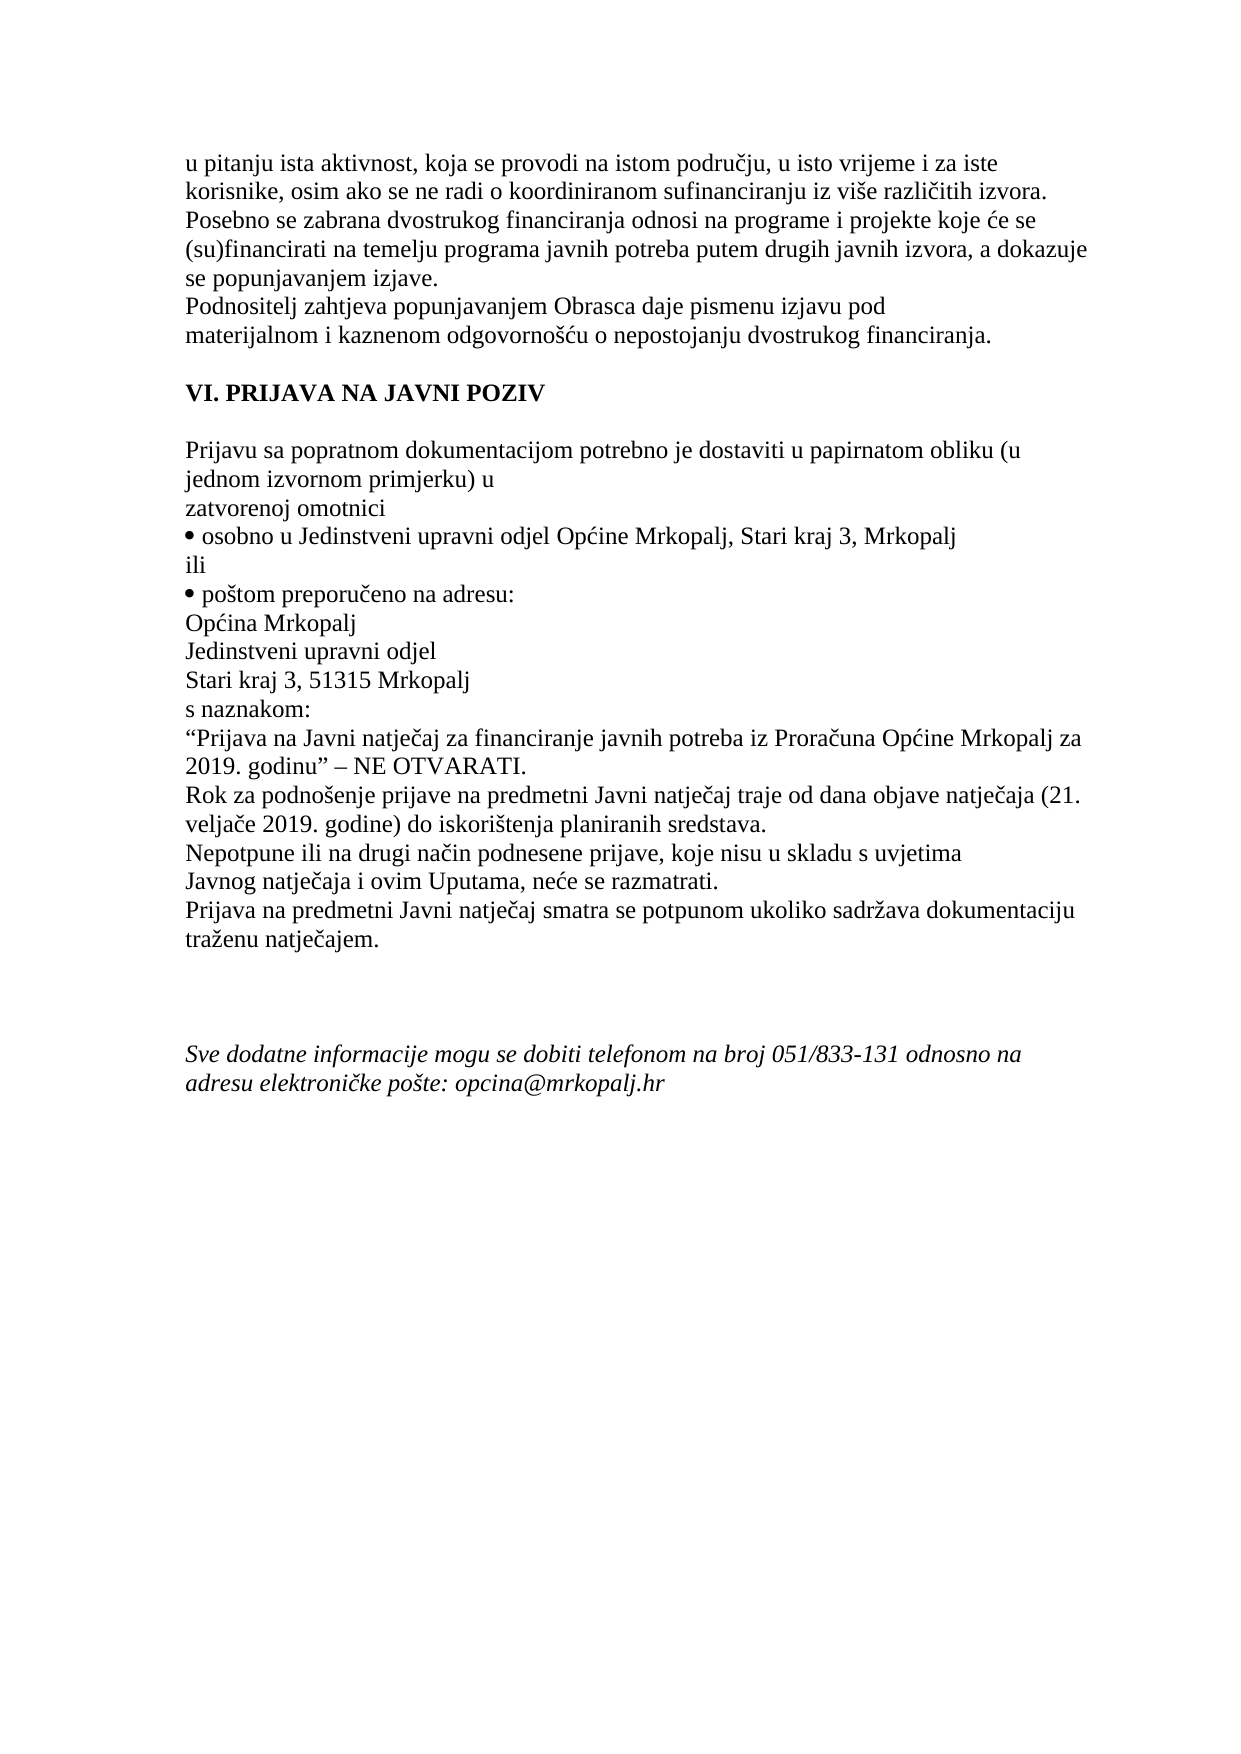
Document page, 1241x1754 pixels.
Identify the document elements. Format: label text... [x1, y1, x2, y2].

text Sve dodatne informacije mogu se dobiti telefonom na broj 051/833-131 odnosno na adresu elektroničke pošte: opcina@mrkopalj.hr [185, 1039, 1093, 1096]
text Prijava na predmetni Javni natječaj smatra se potpunom ukoliko sadržava dokumentaciju traženu natječajem. [185, 895, 1093, 981]
text VI. PRIJAVA NA JAVNI POZIV [185, 378, 1093, 435]
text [185, 148, 1093, 378]
text Prijavu sa popratnom dokumentacijom potrebno je dostaviti u papirnatom obliku (u jednom izvornom primjerku) u zatvorenoj omotnici osobno u Jedinstveni upravni odjel Općine Mrkopalj, Stari kraj 3, Mrkopalj ili poštom preporučeno na adresu: Općina Mrkopalj Jedinstveni upravni odjel Stari kraj 3, 51315 Mrkopalj s naznakom: “Prijava na Javni natječaj za financiranje javnih potreba iz Proračuna Općine Mrkopalj za 2019. godinu” – NE OTVARATI. Rok za podnošenje prijave na predmetni Javni natječaj traje od dana objave natječaja (21. veljače 2019. godine) do iskorištenja planiranih sredstava. Nepotpune ili na drugi način podnesene prijave, koje nisu u skladu s uvjetima Javnog natječaja i ovim Uputama, neće se razmatrati. [185, 435, 1093, 895]
